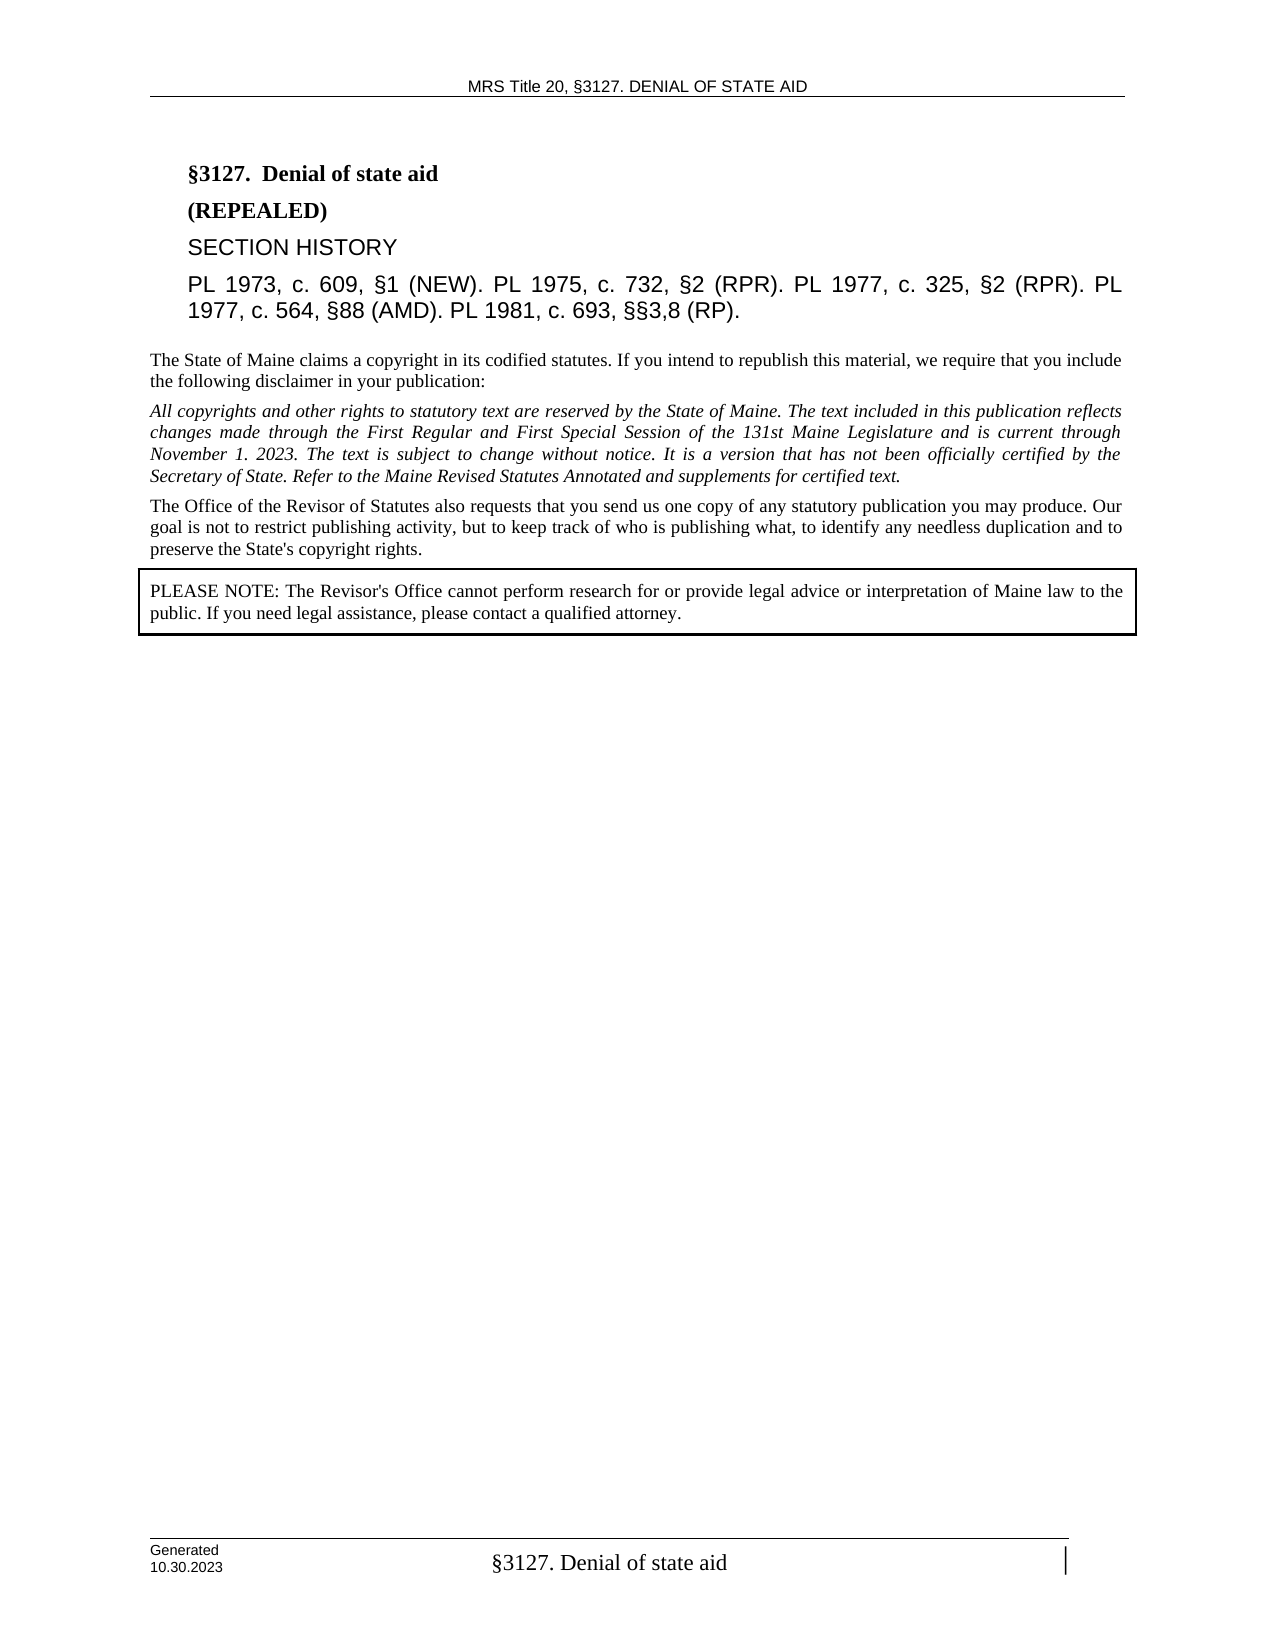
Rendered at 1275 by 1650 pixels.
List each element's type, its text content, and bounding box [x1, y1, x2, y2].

text (REPEALED) [187, 197, 1125, 223]
text All copyrights and other rights to statutory text are reserved by the State of Maine. The text included in this publication reflects changes made through the First Regular and First Special Session of the 131st Maine Legislature and is current through November 1. 2023 . The text is subject to change without notice. It is a version that has not been officially certified by the Secretary of State. Refer to the Maine Revised Statutes Annotated and supplements for certified text. [150, 400, 1125, 486]
text PLEASE NOTE: The Revisor's Office cannot perform research for or provide legal advice or interpretation of Maine law to the public. If you need legal assistance, please contact a qualified attorney. [140, 570, 1135, 633]
text The Office of the Revisor of Statutes also requests that you send us one copy of any statutory publication you may produce. Our goal is not to restrict publishing activity, but to keep track of who is publishing what, to identify any needless duplication and to preserve the State's copyright rights. [150, 494, 1125, 559]
text PL 1973, c. 609, §1 (NEW). PL 1975, c. 732, §2 (RPR). PL 1977, c. 325, §2 (RPR). PL 1977, c. 564, §88 (AMD). PL 1981, c. 693, §§3,8 (RP). [187, 271, 1125, 323]
text The State of Maine claims a copyright in its codified statutes. If you intend to republish this material, we require that you include the following disclaimer in your publication: [150, 348, 1125, 392]
text §3127. Denial of state aid [187, 160, 1125, 187]
text SECTION HISTORY [187, 234, 1125, 260]
